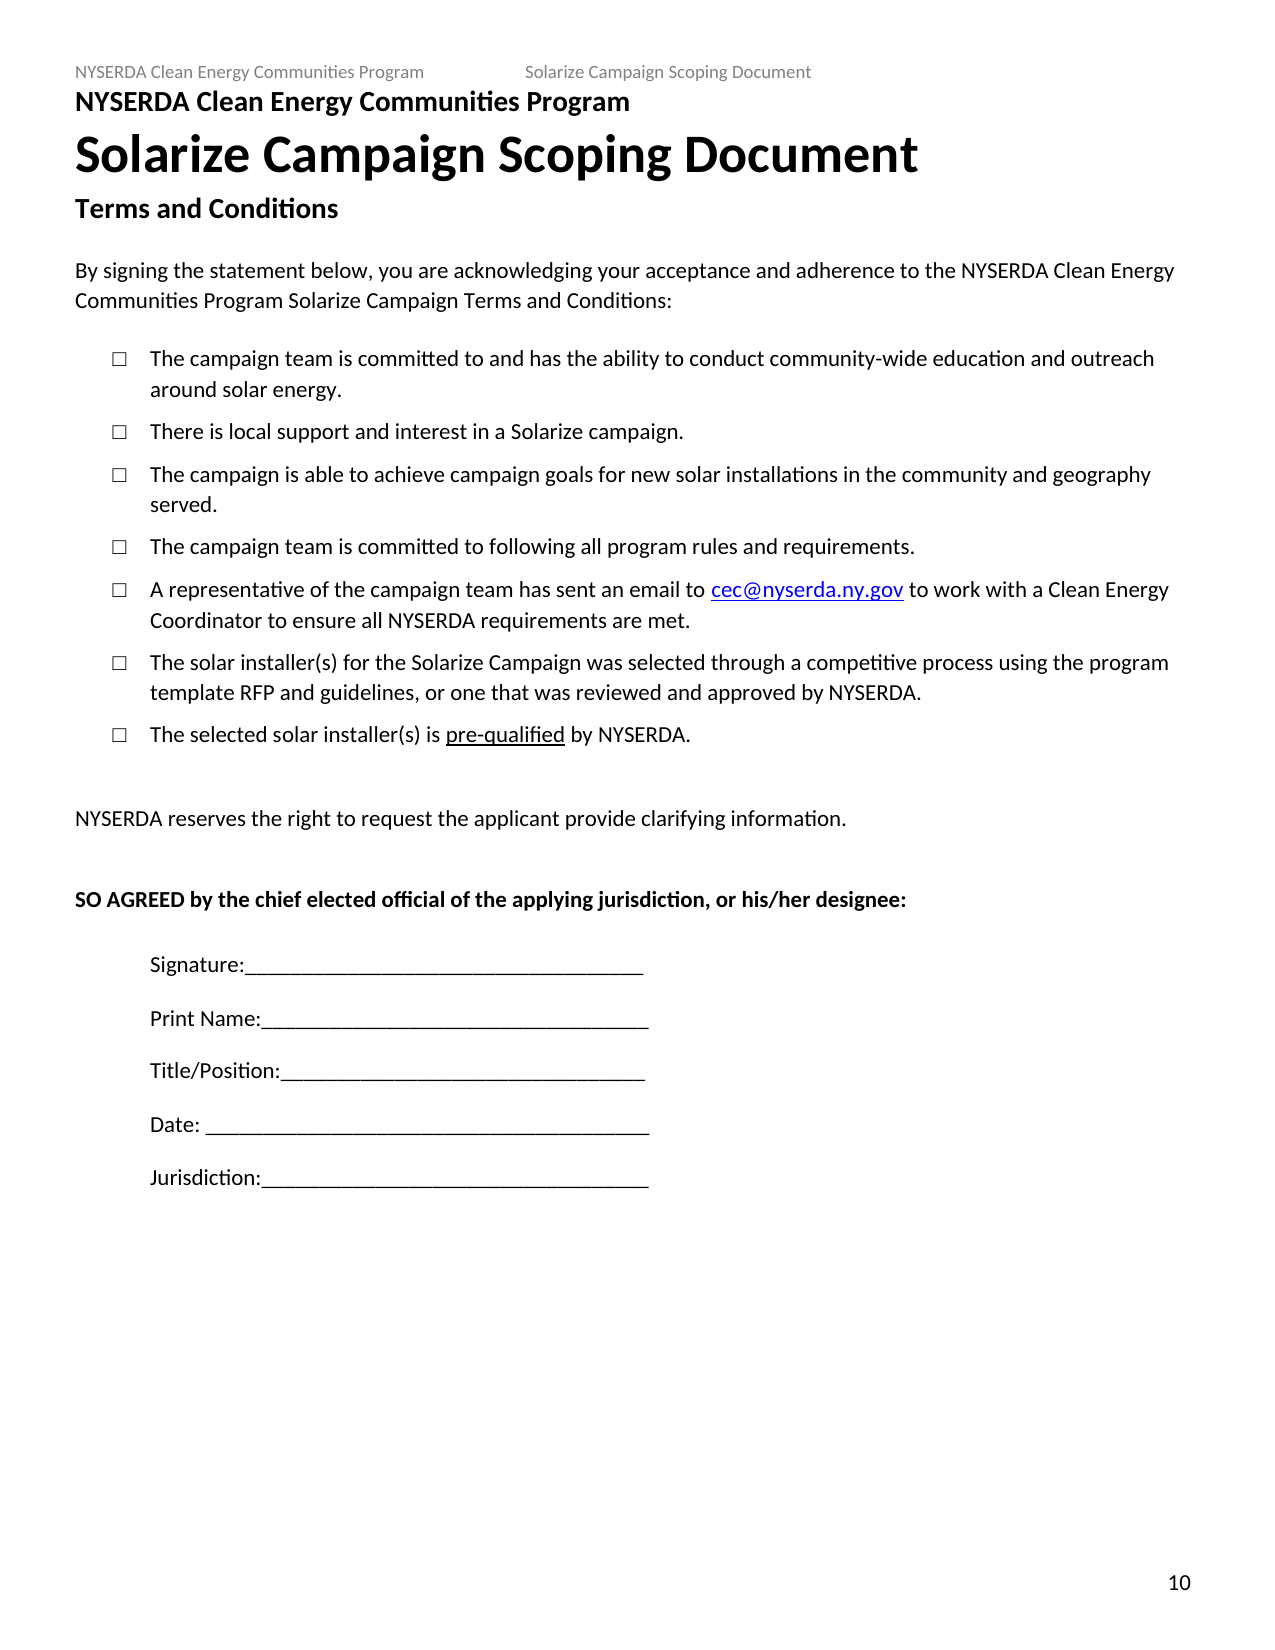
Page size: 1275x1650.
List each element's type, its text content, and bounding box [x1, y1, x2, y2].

text Title/Position:________________________________ [150, 1057, 1191, 1085]
text SO AGREED by the chief elected official of the applying jurisdiction, or his/her designee: [75, 885, 1191, 913]
text Date: _______________________________________ [150, 1110, 1191, 1138]
text Solarize Campaign Scoping Document [75, 120, 1191, 186]
list The campaign team is committed to and has the ability to conduct community-wide education and outreach around solar energy. [112, 344, 1191, 403]
text Terms and Conditions [75, 190, 1191, 225]
list The selected solar installer(s) is pre-qualified by NYSERDA. [112, 720, 1191, 749]
list The solar installer(s) for the Solarize Campaign was selected through a competitive process using the program template RFP and guidelines, or one that was reviewed and approved by NYSERDA. [112, 648, 1191, 707]
text Jurisdiction:__________________________________ [150, 1163, 1191, 1191]
text NYSERDA reserves the right to request the applicant provide clarifying information. [75, 804, 1191, 832]
list The campaign team is committed to following all program rules and requirements. [112, 532, 1191, 562]
text Print Name:__________________________________ [150, 1004, 1191, 1032]
text By signing the statement below, you are acknowledging your acceptance and adherence to the NYSERDA Clean Energy Communities Program Solarize Campaign Terms and Conditions: [75, 256, 1191, 314]
text NYSERDA Clean Energy Communities Program [75, 83, 1191, 118]
text Signature:___________________________________ [150, 951, 1191, 979]
list There is local support and interest in a Solarize campaign. [112, 417, 1191, 446]
list A representative of the campaign team has sent an email to cec@nyserda.ny.gov to work with a Clean Energy Coordinator to ensure all NYSERDA requirements are met. [112, 576, 1193, 634]
list The campaign is able to achieve campaign goals for new solar installations in the community and geography served. [112, 460, 1191, 519]
